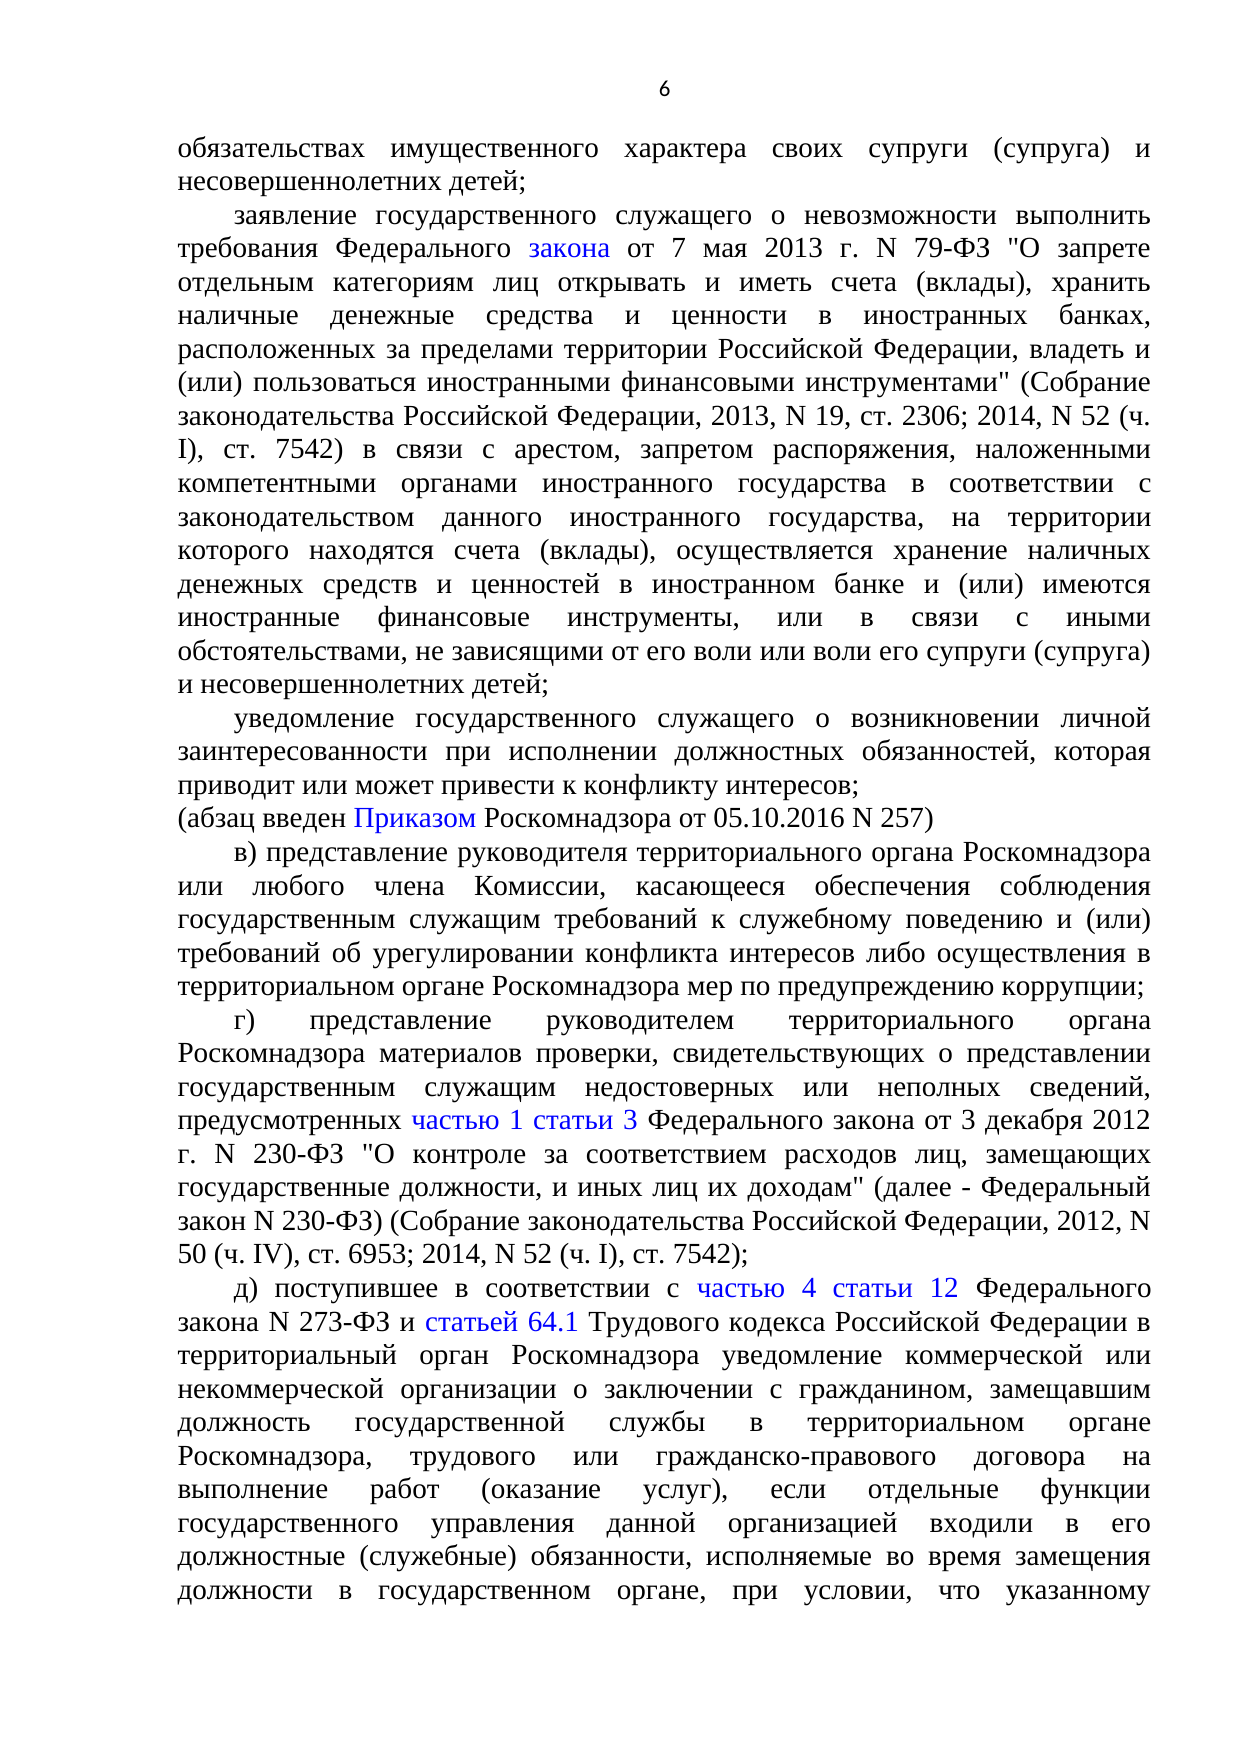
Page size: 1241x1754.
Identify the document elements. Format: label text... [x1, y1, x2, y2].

text заявление государственного служащего о невозможности выполнить требования Федерального закона от 7 мая 2013 г. N 79-ФЗ "О запрете отдельным категориям лиц открывать и иметь счета (вклады), хранить наличные денежные средства и ценности в иностранных банках, расположенных за пределами территории Российской Федерации, владеть и (или) пользоваться иностранными финансовыми инструментами" (Собрание законодательства Российской Федерации, 2013, N 19, ст. 2306; 2014, N 52 (ч. I), ст. 7542) в связи с арестом, запретом распоряжения, наложенными компетентными органами иностранного государства в соответствии с законодательством данного иностранного государства, на территории которого находятся счета (вклады), осуществляется хранение наличных денежных средств и ценностей в иностранном банке и (или) имеются иностранные финансовые инструменты, или в связи с иными обстоятельствами, не зависящими от его воли или воли его супруги (супруга) и несовершеннолетних детей; [177, 197, 1152, 700]
text г) представление руководителем территориального органа Роскомнадзора материалов проверки, свидетельствующих о представлении государственным служащим недостоверных или неполных сведений, предусмотренных частью 1 статьи 3 Федерального закона от 3 декабря 2012 г. N 230-ФЗ "О контроле за соответствием расходов лиц, замещающих государственные должности, и иных лиц их доходам" (далее - Федеральный закон N 230-ФЗ) (Собрание законодательства Российской Федерации, 2012, N 50 (ч. IV), ст. 6953; 2014, N 52 (ч. I), ст. 7542); [177, 1002, 1152, 1270]
text в) представление руководителя территориального органа Роскомнадзора или любого члена Комиссии, касающееся обеспечения соблюдения государственным служащим требований к служебному поведению и (или) требований об урегулировании конфликта интересов либо осуществления в территориальном органе Роскомнадзора мер по предупреждению коррупции; [177, 834, 1152, 1002]
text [177, 130, 1152, 197]
text уведомление государственного служащего о возникновении личной заинтересованности при исполнении должностных обязанностей, которая приводит или может привести к конфликту интересов; [177, 700, 1152, 801]
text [177, 1270, 1152, 1606]
text (абзац введен Приказом Роскомнадзора от 05.10.2016 N 257) [177, 801, 1152, 834]
